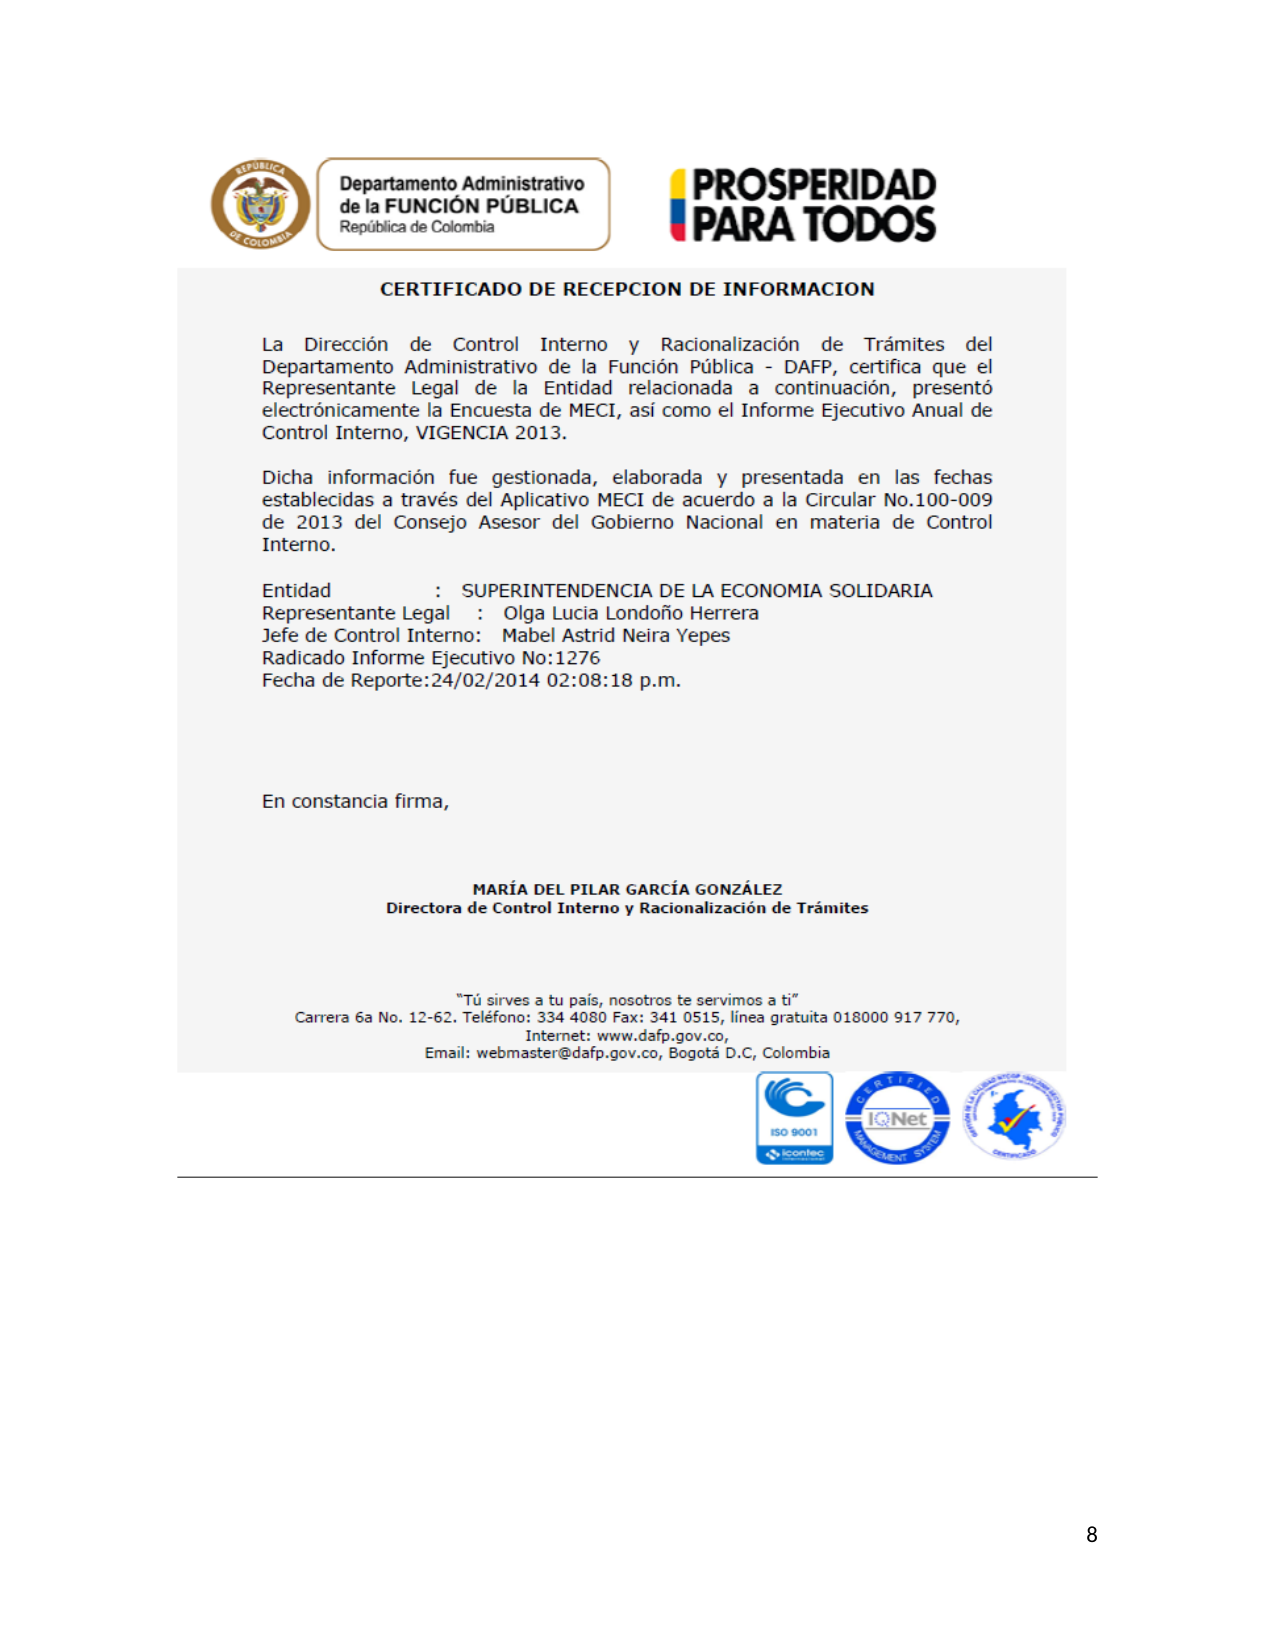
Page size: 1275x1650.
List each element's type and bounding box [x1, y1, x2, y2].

picture [177, 147, 1098, 1178]
